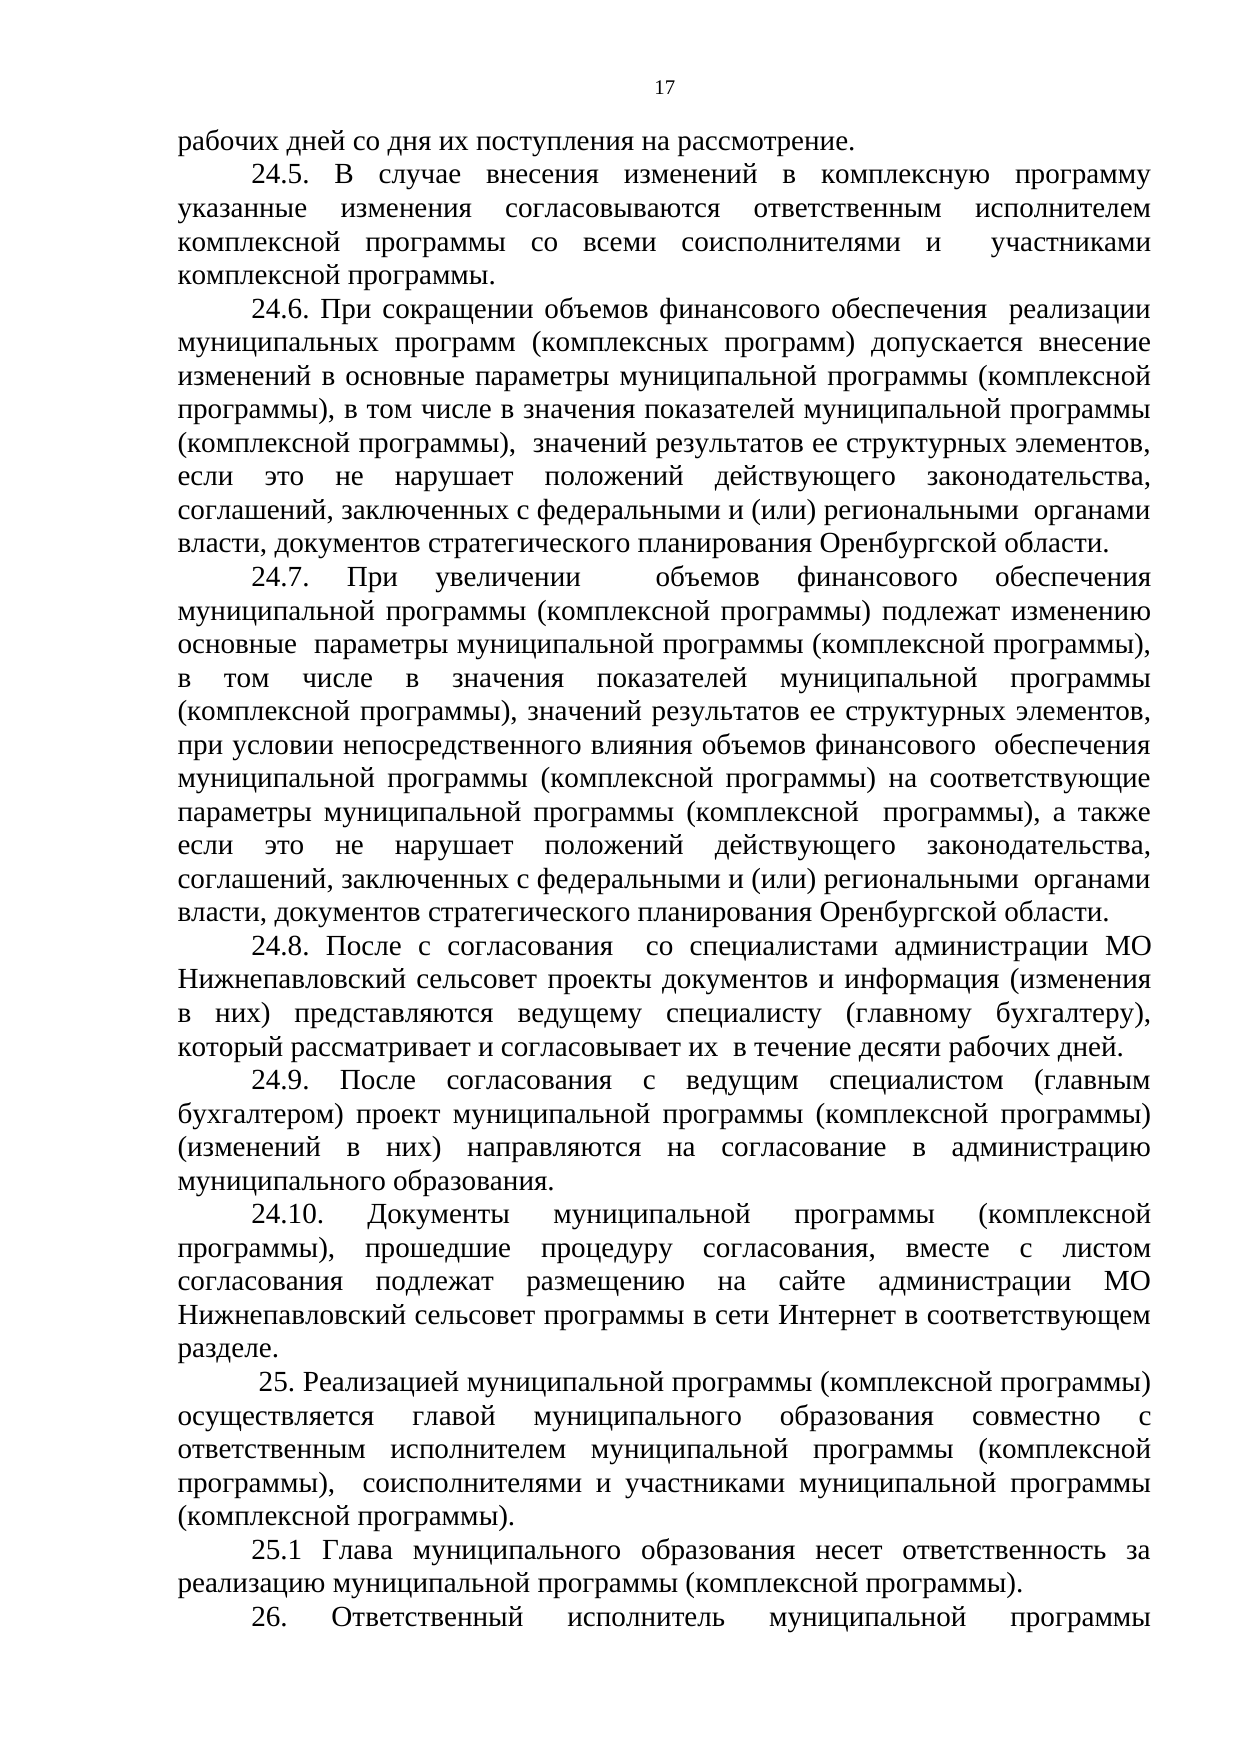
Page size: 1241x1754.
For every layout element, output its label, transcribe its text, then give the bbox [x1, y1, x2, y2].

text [177, 123, 1152, 157]
text 24.5. В случае внесения изменений в комплексную программу указанные изменения согласовываются ответственным исполнителем комплексной программы со всеми соисполнителями и участниками комплексной программы. [177, 157, 1152, 291]
text 24.7. При увеличении объемов финансового обеспечения муниципальной программы (комплексной программы) подлежат изменению основные параметры муниципальной программы (комплексной программы), в том числе в значения показателей муниципальной программы (комплексной программы), значений результатов ее структурных элементов, при условии непосредственного влияния объемов финансового обеспечения муниципальной программы (комплексной программы) на соответствующие параметры муниципальной программы (комплексной программы), а также если это не нарушает положений действующего законодательства, соглашений, заключенных с федеральными и (или) региональными органами власти, документов стратегического планирования Оренбургской области. [177, 559, 1152, 928]
text 24.10. Документы муниципальной программы (комплексной программы), прошедшие процедуру согласования, вместе с листом согласования подлежат размещению на сайте администрации МО Нижнепавловский сельсовет программы в сети Интернет в соответствующем разделе. [177, 1196, 1152, 1364]
text 24.9. После согласования с ведущим специалистом (главным бухгалтером) проект муниципальной программы (комплексной программы) (изменений в них) направляются на согласование в администрацию муниципального образования. [177, 1062, 1152, 1196]
text 25. Реализацией муниципальной программы (комплексной программы) осуществляется главой муниципального образования совместно с ответственным исполнителем муниципальной программы (комплексной программы), соисполнителями и участниками муниципальной программы (комплексной программы). [177, 1364, 1152, 1532]
text 24.6. При сокращении объемов финансового обеспечения реализации муниципальных программ (комплексных программ) допускается внесение изменений в основные параметры муниципальной программы (комплексной программы), в том числе в значения показателей муниципальной программы (комплексной программы), значений результатов ее структурных элементов, если это не нарушает положений действующего законодательства, соглашений, заключенных с федеральными и (или) региональными органами власти, документов стратегического планирования Оренбургской области. [177, 291, 1152, 559]
text 24.8. После с согласования со специалистами администрации МО Нижнепавловский сельсовет проекты документов и информация (изменения в них) представляются ведущему специалисту (главному бухгалтеру), который рассматривает и согласовывает их в течение десяти рабочих дней. [177, 928, 1152, 1062]
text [177, 1599, 1152, 1632]
text 25.1 Глава муниципального образования несет ответственность за реализацию муниципальной программы (комплексной программы). [177, 1532, 1152, 1599]
